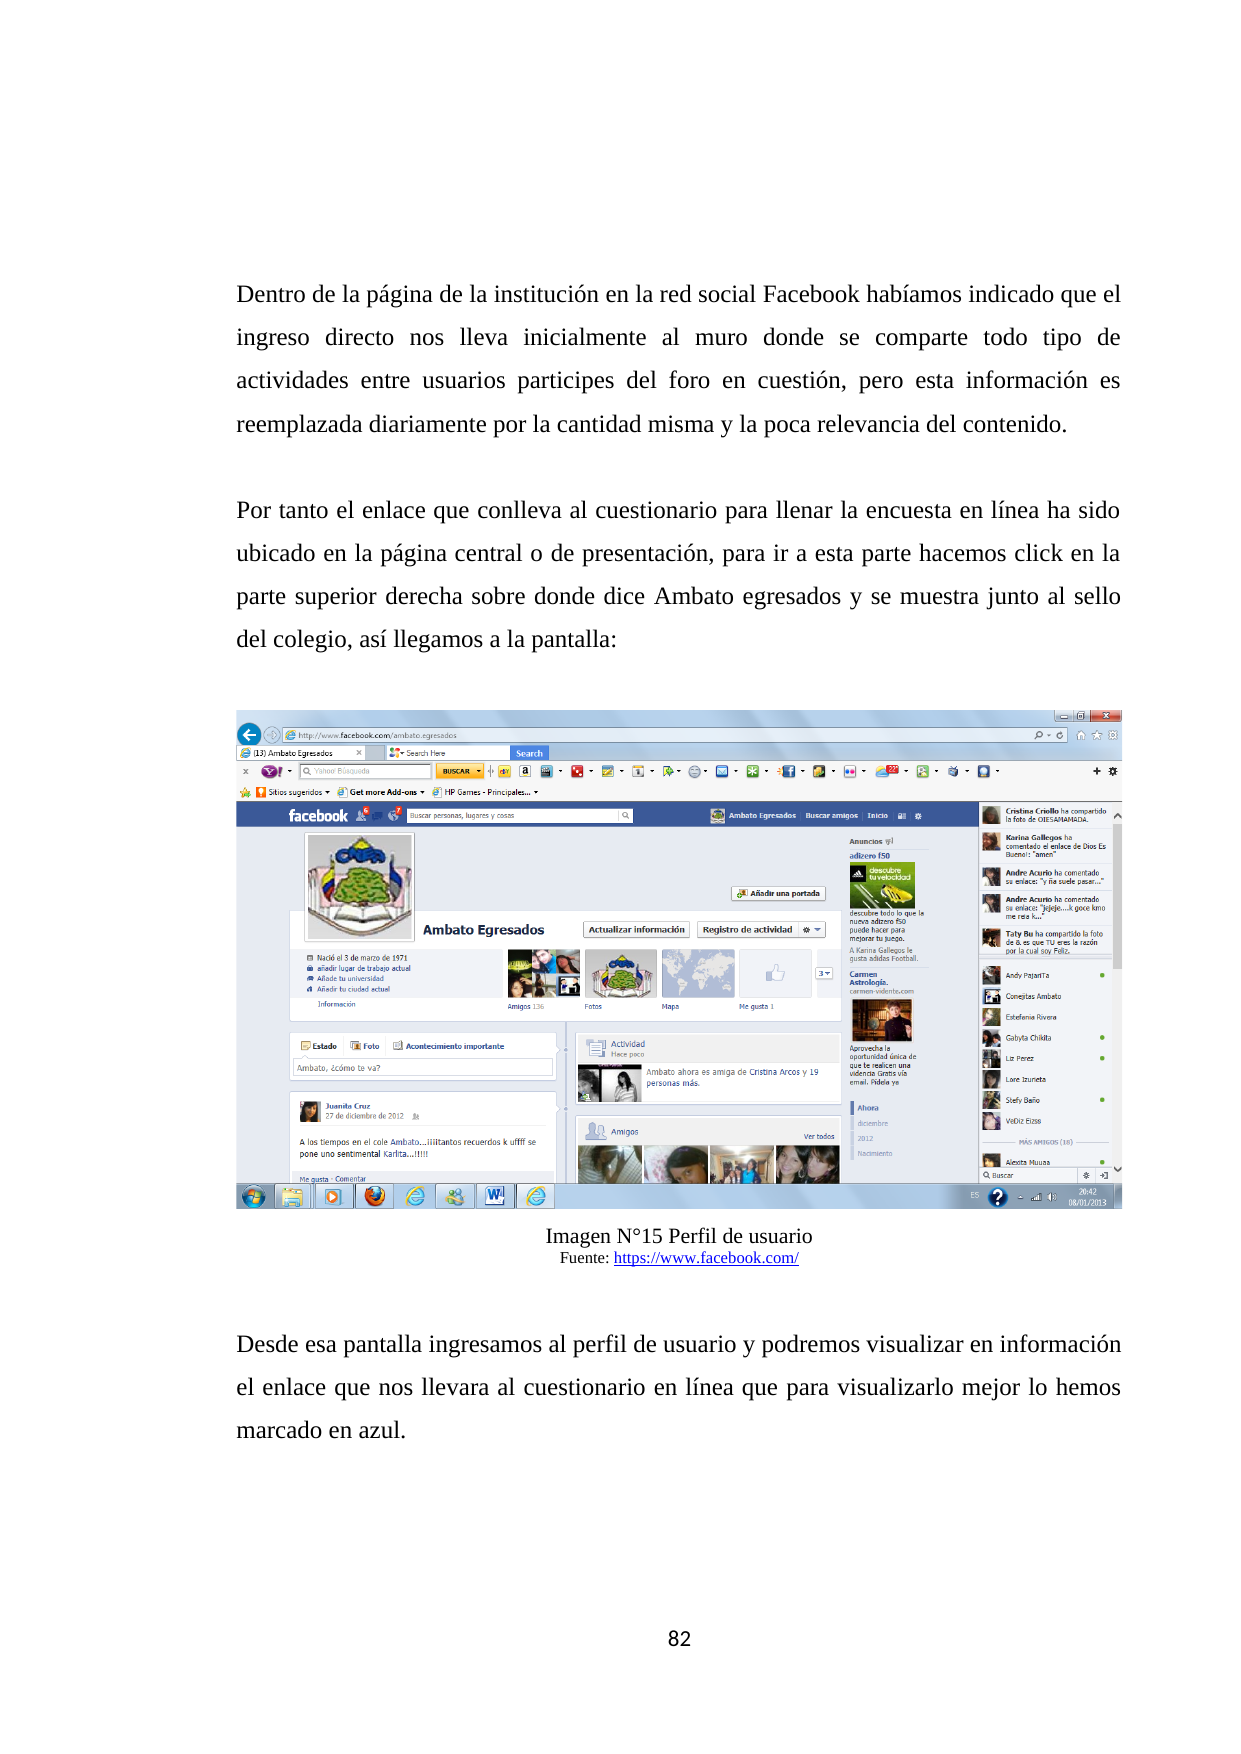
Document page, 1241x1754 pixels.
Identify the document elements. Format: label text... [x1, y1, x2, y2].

text Dentro de la página de la institución en la red social Facebook habíamos indicado que el ingreso directo nos lleva inicialmente al muro donde se comparte todo tipo de actividades entre usuarios participes del foro en cuestión, pero esta información es reemplazada diariamente por la cantidad misma y la poca relevancia del contenido. [236, 279, 1122, 437]
picture [236, 710, 1123, 1209]
text Fuente: https://www.facebook.com/ [236, 1248, 1122, 1267]
text Imagen N°15 Perfil de usuario [236, 1223, 1122, 1248]
text Desde esa pantalla ingresamos al perfil de usuario y podremos visualizar en información el enlace que nos llevara al cuestionario en línea que para visualizarlo mejor lo hemos marcado en azul. [236, 1329, 1122, 1444]
text Por tanto el enlace que conlleva al cuestionario para llenar la encuesta en línea ha sido ubicado en la página central o de presentación, para ir a esta parte hacemos click en la parte superior derecha sobre donde dice Ambato egresados y se muestra junto al sello del colegio, así llegamos a la pantalla: [236, 495, 1122, 653]
